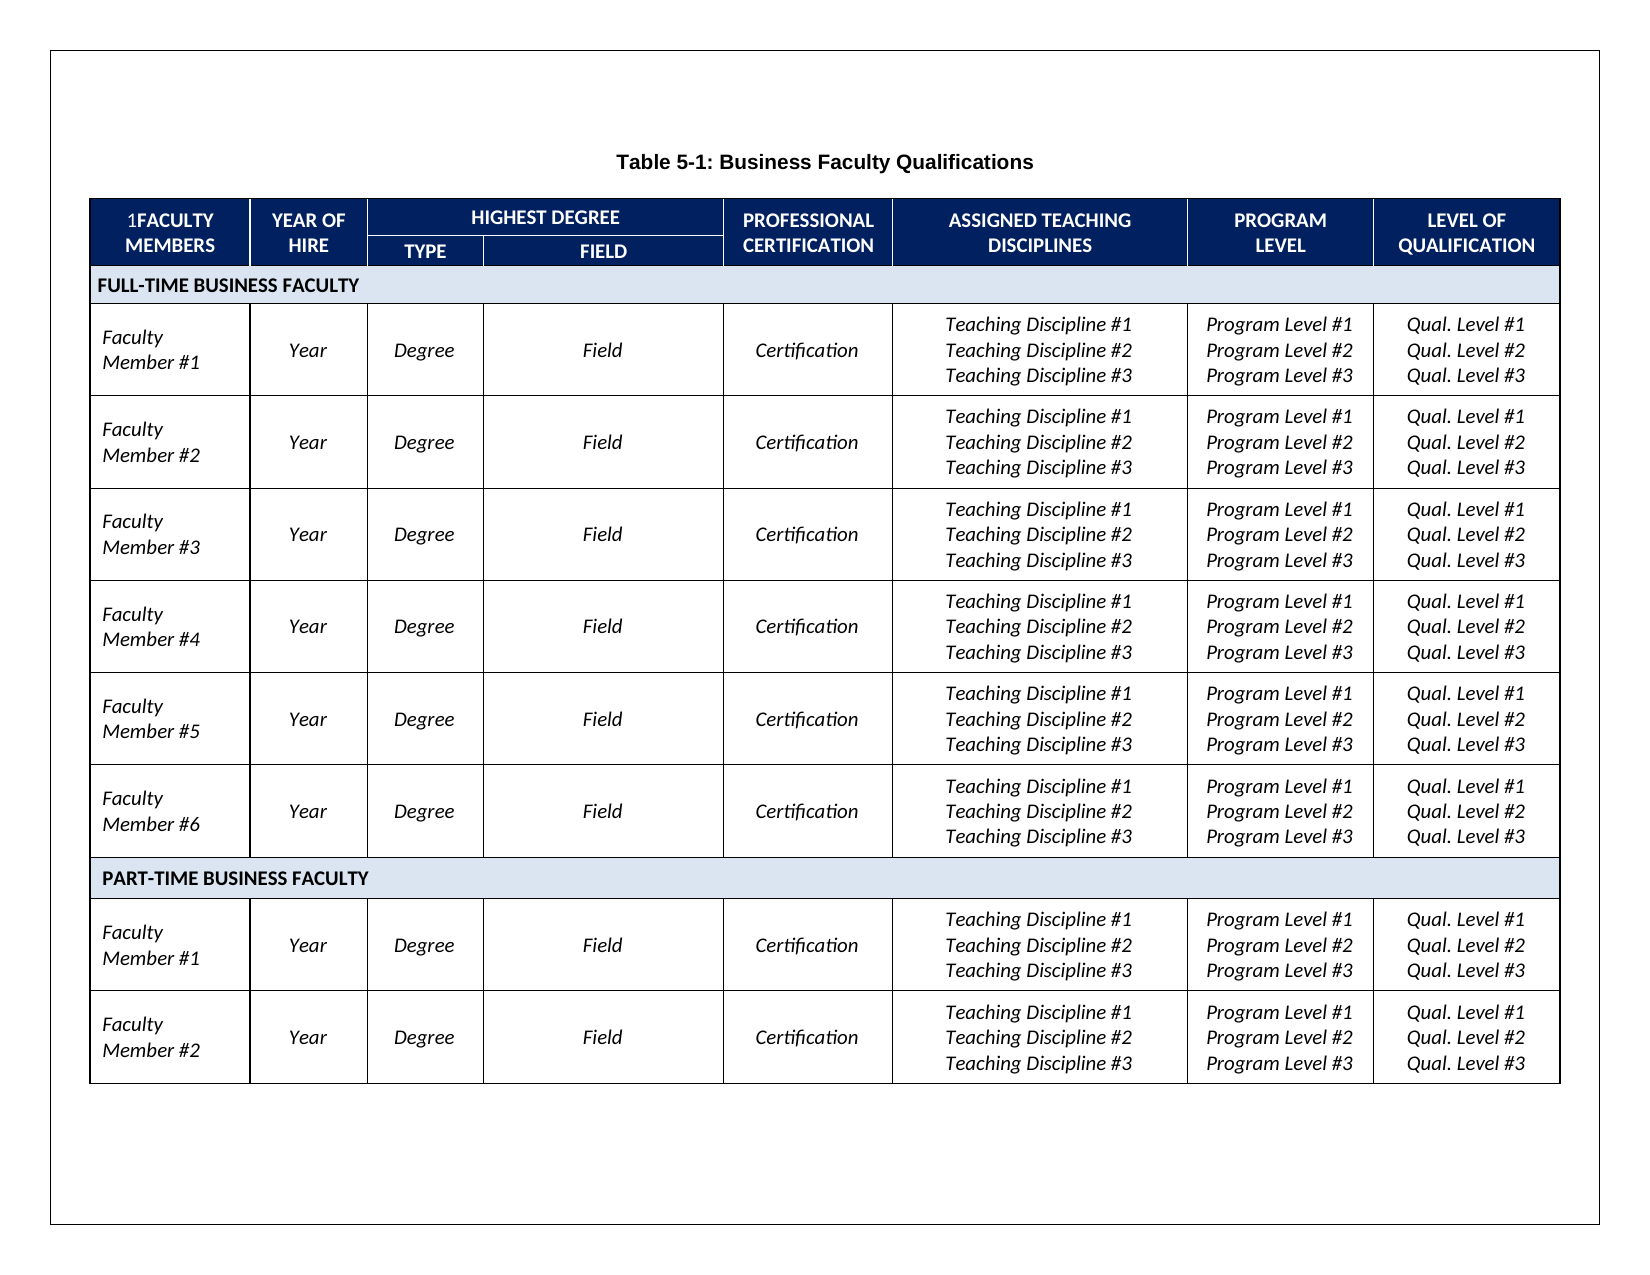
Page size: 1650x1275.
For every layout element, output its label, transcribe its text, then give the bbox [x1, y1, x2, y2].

table_cell Qual. Level #1 Qual. Level #2 Qual. Level #3 [1374, 304, 1559, 395]
table_cell Degree [368, 765, 483, 857]
table_cell FULL-TIME BUSINESS FACULTY [91, 266, 1559, 303]
table_cell Qual. Level #1 Qual. Level #2 Qual. Level #3 [1374, 396, 1559, 487]
table_cell Teaching Discipline #1 Teaching Discipline #2 Teaching Discipline #3 [893, 765, 1187, 857]
table_cell Program Level #1 Program Level #2 Program Level #3 [1188, 673, 1373, 764]
table_cell Program Level #1 Program Level #2 Program Level #3 [1188, 899, 1373, 990]
table_cell Year [251, 489, 367, 580]
table_header FACULTY MEMBERS [91, 199, 249, 265]
table_cell Year [251, 581, 367, 672]
table_cell Qual. Level #1 Qual. Level #2 Qual. Level #3 [1374, 489, 1559, 580]
table_cell Teaching Discipline #1 Teaching Discipline #2 Teaching Discipline #3 [893, 396, 1187, 487]
table_cell TYPE [368, 236, 483, 265]
table_cell Year [251, 765, 367, 857]
table_cell Certification [724, 673, 892, 764]
table_cell Qual. Level #1 Qual. Level #2 Qual. Level #3 [1374, 765, 1559, 857]
table_cell Teaching Discipline #1 Teaching Discipline #2 Teaching Discipline #3 [893, 304, 1187, 395]
table_cell Field [484, 899, 723, 990]
table_cell Certification [724, 304, 892, 395]
table_cell Certification [724, 765, 892, 857]
table_cell Field [484, 991, 723, 1083]
table_header YEAR OF HIRE [251, 199, 367, 265]
table_cell Certification [724, 899, 892, 990]
table_cell Teaching Discipline #1 Teaching Discipline #2 Teaching Discipline #3 [893, 991, 1187, 1083]
table_cell Year [251, 304, 367, 395]
table_cell Teaching Discipline #1 Teaching Discipline #2 Teaching Discipline #3 [893, 673, 1187, 764]
table_header HIGHEST DEGREE [368, 199, 723, 235]
table_cell Year [251, 673, 367, 764]
table_cell Qual. Level #1 Qual. Level #2 Qual. Level #3 [1374, 991, 1559, 1083]
table_cell Degree [368, 991, 483, 1083]
table_cell Faculty Member #1 [91, 899, 249, 990]
table_cell Program Level #1 Program Level #2 Program Level #3 [1188, 991, 1373, 1083]
table_cell Program Level #1 Program Level #2 Program Level #3 [1188, 765, 1373, 857]
table_cell Year [251, 991, 367, 1083]
table_cell Program Level #1 Program Level #2 Program Level #3 [1188, 581, 1373, 672]
table_cell Field [484, 765, 723, 857]
table_cell Field [484, 673, 723, 764]
table_cell Field [484, 581, 723, 672]
table_cell Program Level #1 Program Level #2 Program Level #3 [1188, 396, 1373, 487]
table_cell Faculty Member #4 [91, 581, 249, 672]
table_header ASSIGNED TEACHING DISCIPLINES [893, 199, 1187, 265]
table_cell Faculty Member #1 [91, 304, 249, 395]
table_cell Program Level #1 Program Level #2 Program Level #3 [1188, 489, 1373, 580]
table_cell Degree [368, 304, 483, 395]
table_cell Faculty Member #6 [91, 765, 249, 857]
table_cell Certification [724, 991, 892, 1083]
table_cell Teaching Discipline #1 Teaching Discipline #2 Teaching Discipline #3 [893, 581, 1187, 672]
table_cell Field [484, 489, 723, 580]
table_cell Certification [724, 581, 892, 672]
table_cell Teaching Discipline #1 Teaching Discipline #2 Teaching Discipline #3 [893, 489, 1187, 580]
table_cell Faculty Member #2 [91, 396, 249, 487]
table_header PROGRAM LEVEL [1188, 199, 1373, 265]
table_cell Year [251, 899, 367, 990]
table_cell Field [484, 396, 723, 487]
table_header LEVEL OF QUALIFICATION [1374, 199, 1559, 265]
table_cell Certification [724, 396, 892, 487]
table_cell Faculty Member #2 [91, 991, 249, 1083]
table_cell Faculty Member #3 [91, 489, 249, 580]
table_header PROFESSIONAL CERTIFICATION [724, 199, 892, 265]
table_cell Degree [368, 899, 483, 990]
table_cell Program Level #1 Program Level #2 Program Level #3 [1188, 304, 1373, 395]
table_cell Degree [368, 673, 483, 764]
table_cell Field [484, 304, 723, 395]
table_cell Year [251, 396, 367, 487]
text Table 5-1: Business Faculty Qualifications [90, 150, 1560, 174]
table_cell Qual. Level #1 Qual. Level #2 Qual. Level #3 [1374, 673, 1559, 764]
table_cell Teaching Discipline #1 Teaching Discipline #2 Teaching Discipline #3 [893, 899, 1187, 990]
table_cell Faculty Member #5 [91, 673, 249, 764]
table_cell FIELD [484, 236, 723, 265]
table_cell Qual. Level #1 Qual. Level #2 Qual. Level #3 [1374, 581, 1559, 672]
table_cell Degree [368, 489, 483, 580]
table_cell Qual. Level #1 Qual. Level #2 Qual. Level #3 [1374, 899, 1559, 990]
table_cell Certification [724, 489, 892, 580]
table_cell Degree [368, 396, 483, 487]
table_cell PART-TIME BUSINESS FACULTY [91, 858, 1559, 898]
table_cell Degree [368, 581, 483, 672]
